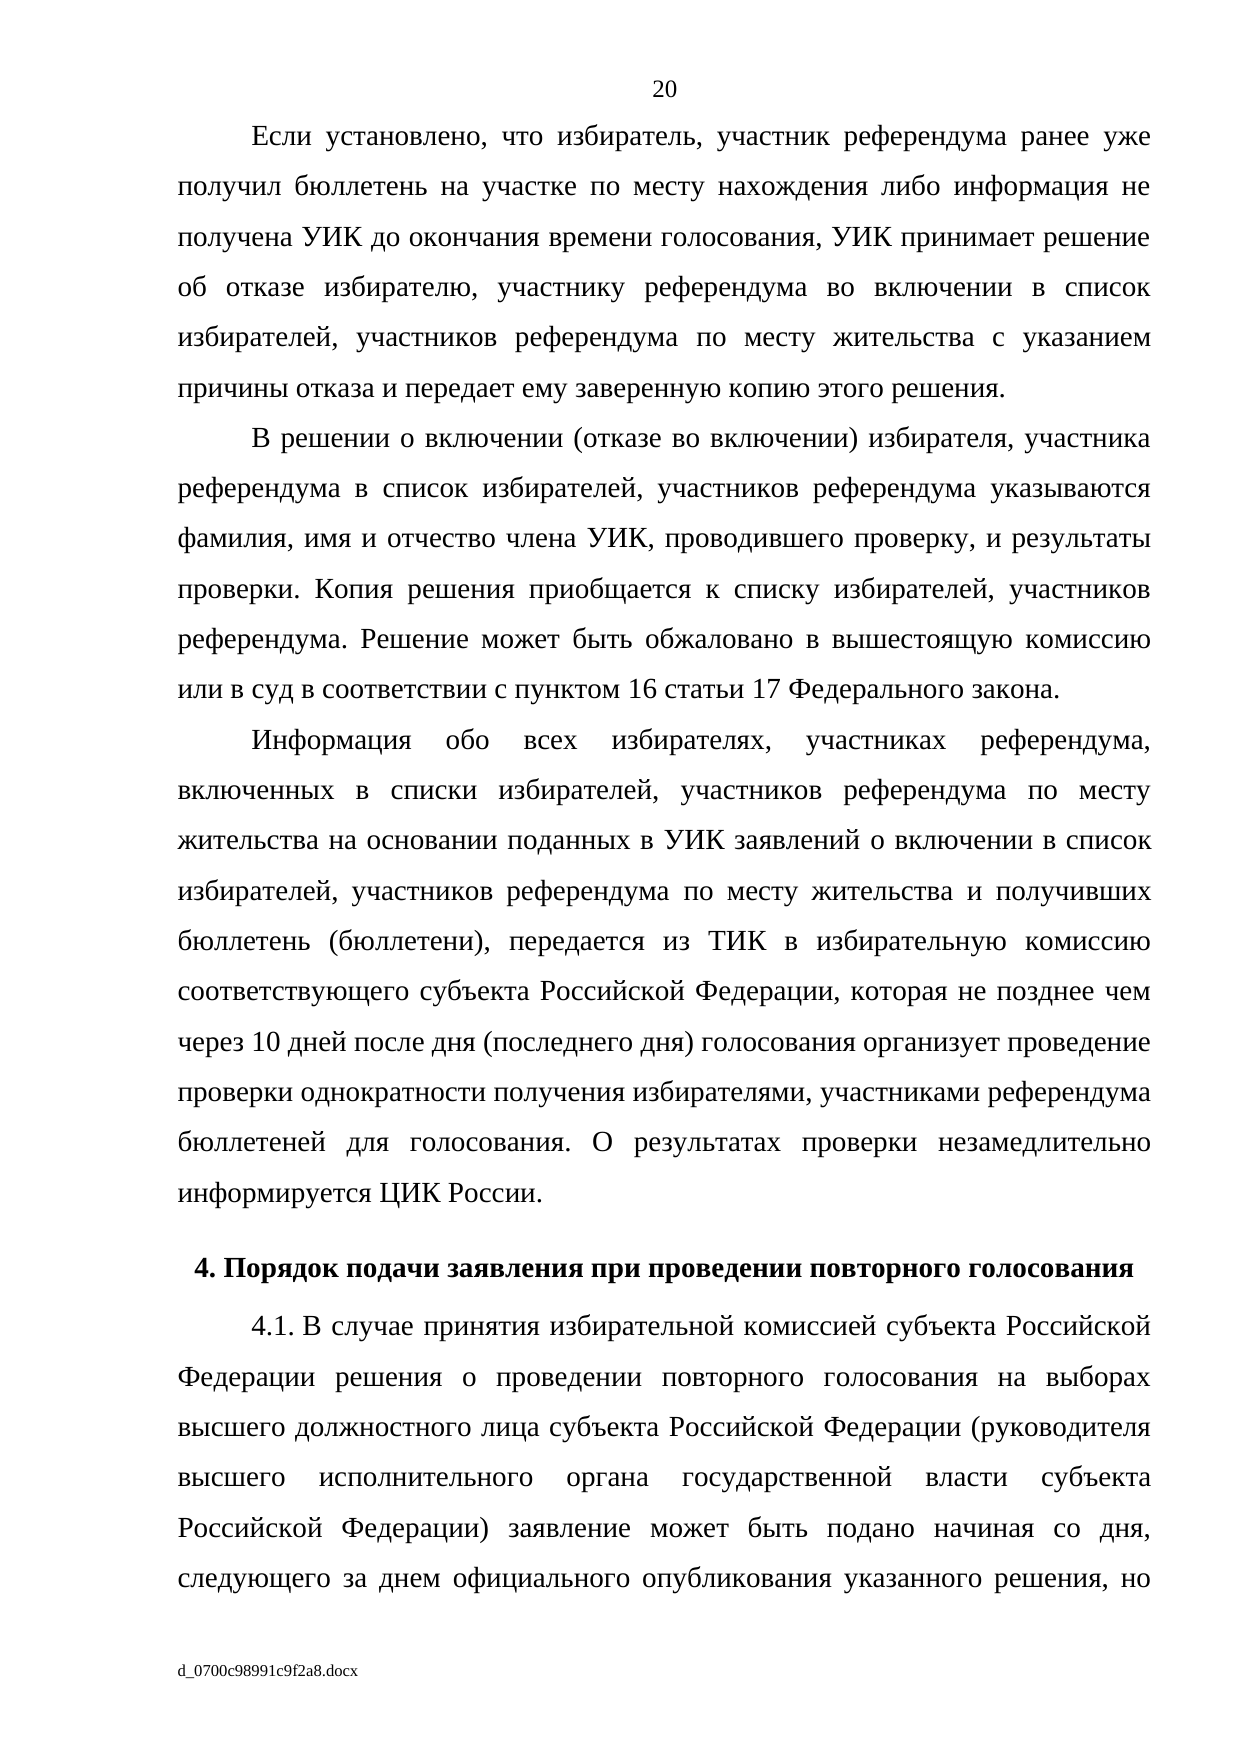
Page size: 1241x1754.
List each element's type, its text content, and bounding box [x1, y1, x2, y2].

text 4. Порядок подачи заявления при проведении повторного голосования [177, 1250, 1152, 1283]
text В решении о включении (отказе во включении) избирателя, участника референдума в список избирателей, участников референдума указываются фамилия, имя и отчество члена УИК, проводившего проверку, и результаты проверки. Копия решения приобщается к списку избирателей, участников референдума. Решение может быть обжаловано в вышестоящую комиссию или в суд в соответствии с пунктом 16 статьи 17 Федерального закона. [177, 420, 1152, 705]
text Информация обо всех избирателях, участниках референдума, включенных в списки избирателей, участников референдума по месту жительства на основании поданных в УИК заявлений о включении в список избирателей, участников референдума по месту жительства и получивших бюллетень (бюллетени), передается из ТИК в избирательную комиссию соответствующего субъекта Российской Федерации, которая не позднее чем через 10 дней после дня (последнего дня) голосования организует проведение проверки однократности получения избирателями, участниками референдума бюллетеней для голосования. О результатах проверки незамедлительно информируется ЦИК России. [177, 722, 1152, 1208]
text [177, 1308, 1152, 1594]
text Если установлено, что избиратель, участник референдума ранее уже получил бюллетень на участке по месту нахождения либо информация не получена УИК до окончания времени голосования, УИК принимает решение об отказе избирателю, участнику референдума во включении в список избирателей, участников референдума по месту жительства с указанием причины отказа и передает ему заверенную копию этого решения. [177, 118, 1152, 403]
